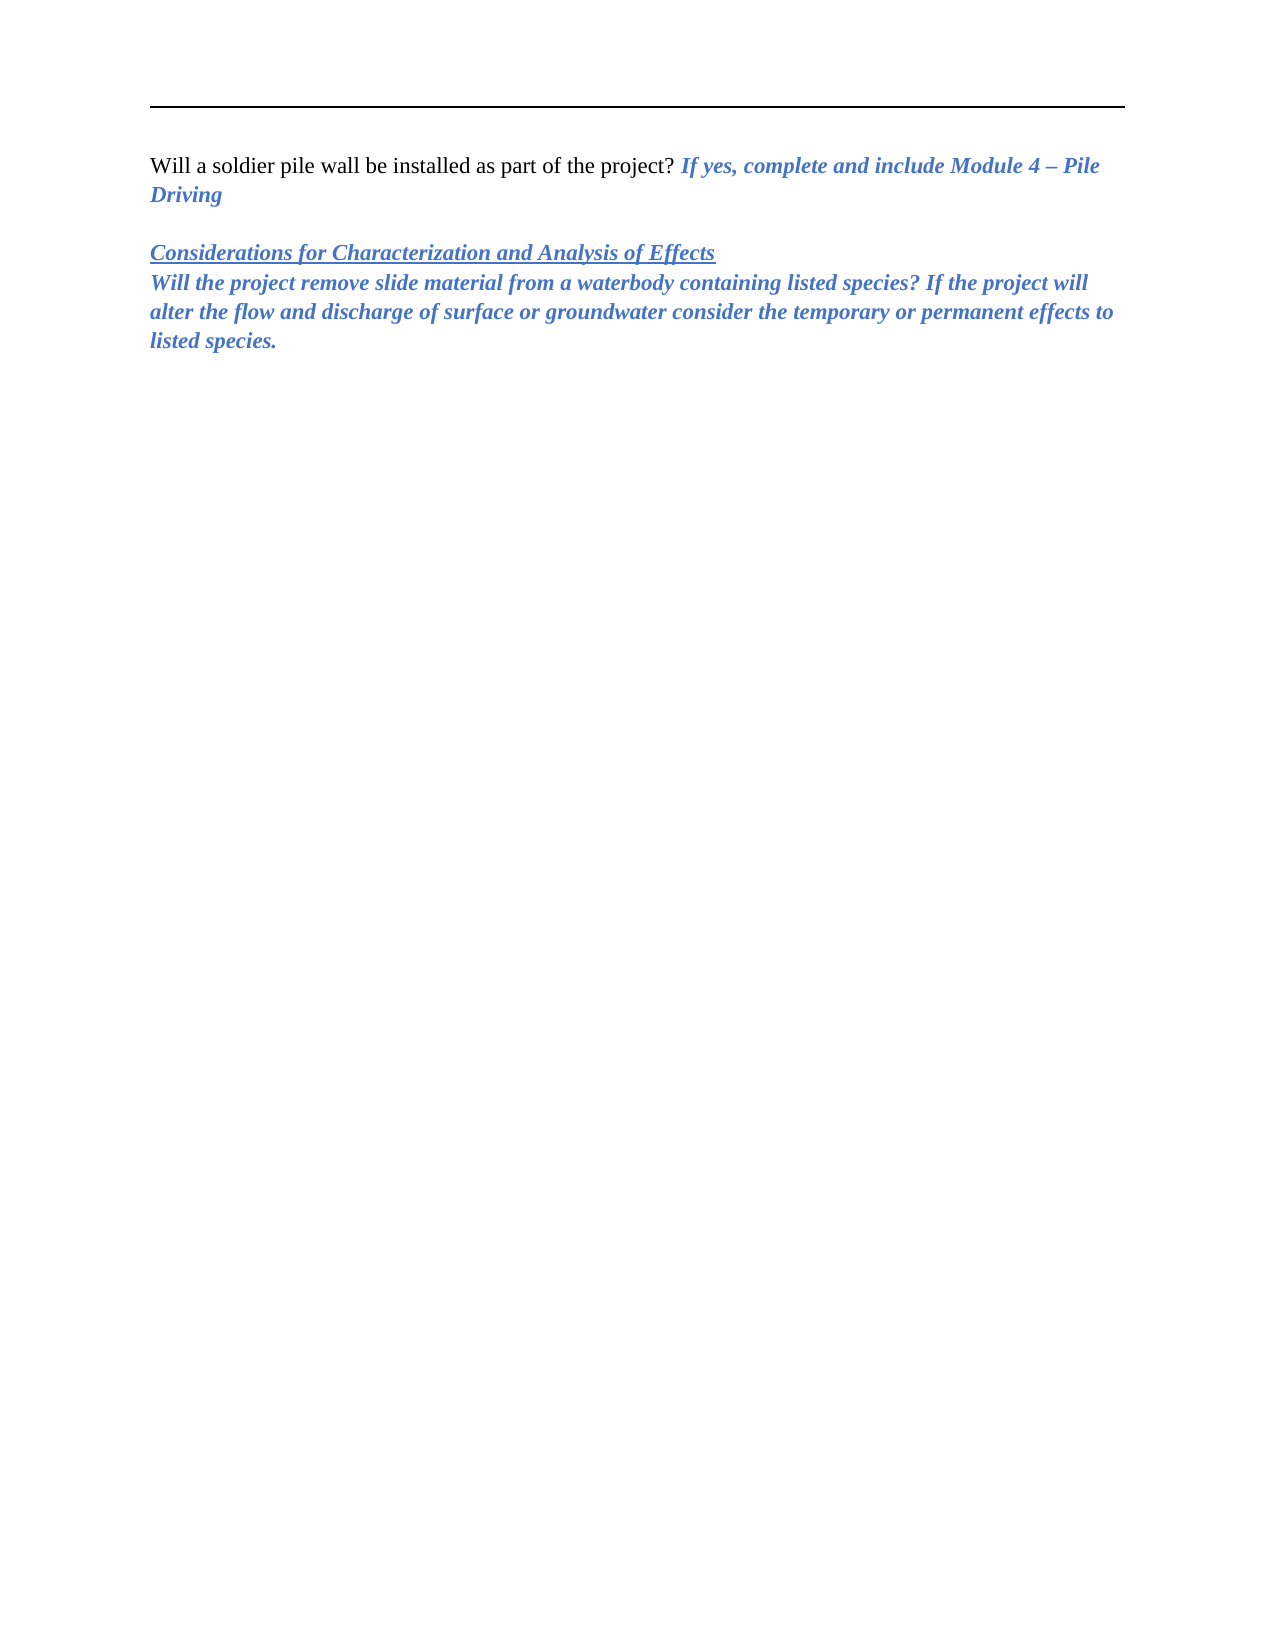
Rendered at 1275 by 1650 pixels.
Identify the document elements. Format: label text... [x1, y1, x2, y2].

text Will a soldier pile wall be installed as part of the project? If yes, complete and include Module 4 – Pile Driving [150, 150, 1125, 208]
text Considerations for Characterization and Analysis of Effects [150, 237, 1125, 267]
text Will the project remove slide material from a waterbody containing listed species? If the project will alter the flow and discharge of surface or groundwater consider the temporary or permanent effects to listed species. [150, 267, 1125, 354]
